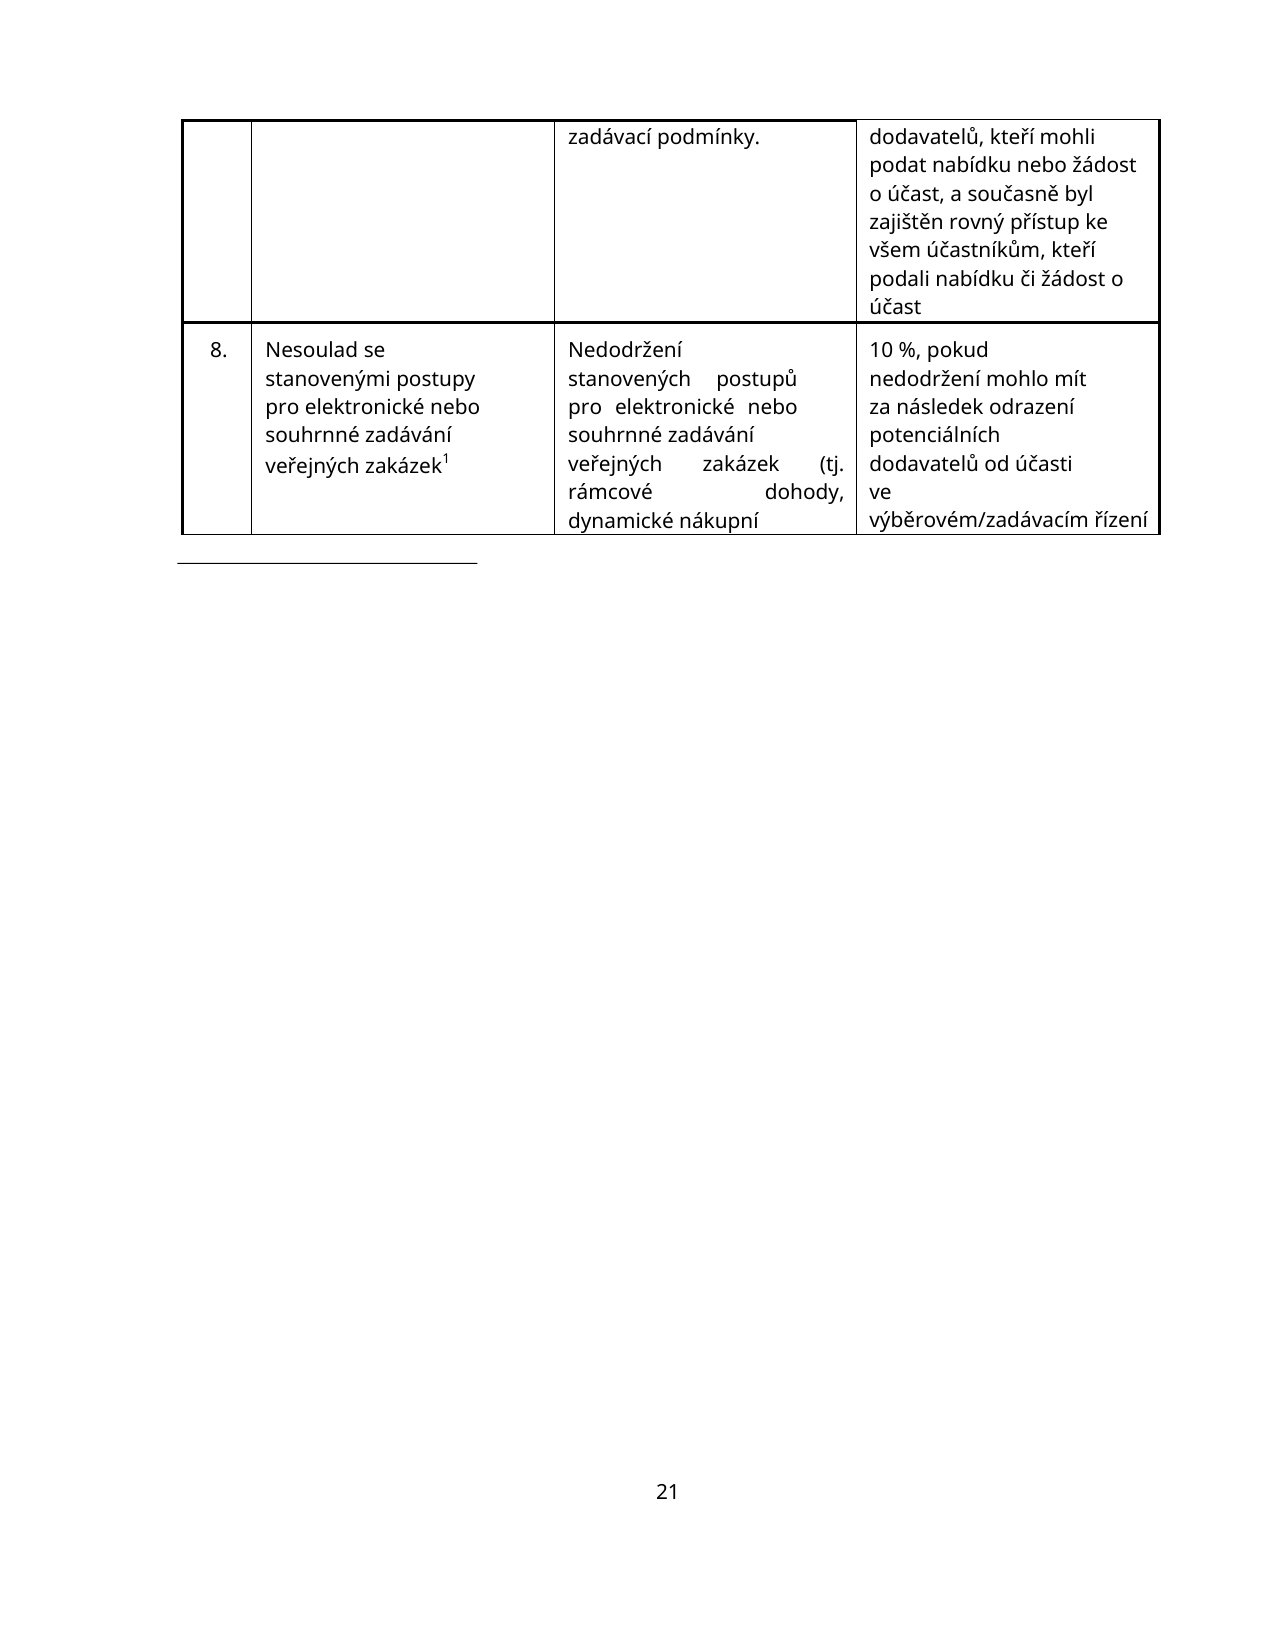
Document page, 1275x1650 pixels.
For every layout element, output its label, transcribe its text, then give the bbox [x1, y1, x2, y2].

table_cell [857, 120, 1158, 321]
table_cell Nedodržení stanovených postupů pro elektronické nebo souhrnné zadávání veřejných zakázek (tj. rámcové dohody, dynamické nákupní [555, 324, 856, 534]
table_cell 8. [184, 324, 251, 534]
table_cell 10 %, pokud nedodržení mohlo mít za následek odrazení potenciálních dodavatelů od účasti ve výběrovém/zadávacím řízení [857, 324, 1158, 534]
table_cell Nesoulad se stanovenými postupy pro elektronické nebo souhrnné zadávání veřejných zakázek1 [252, 324, 554, 534]
